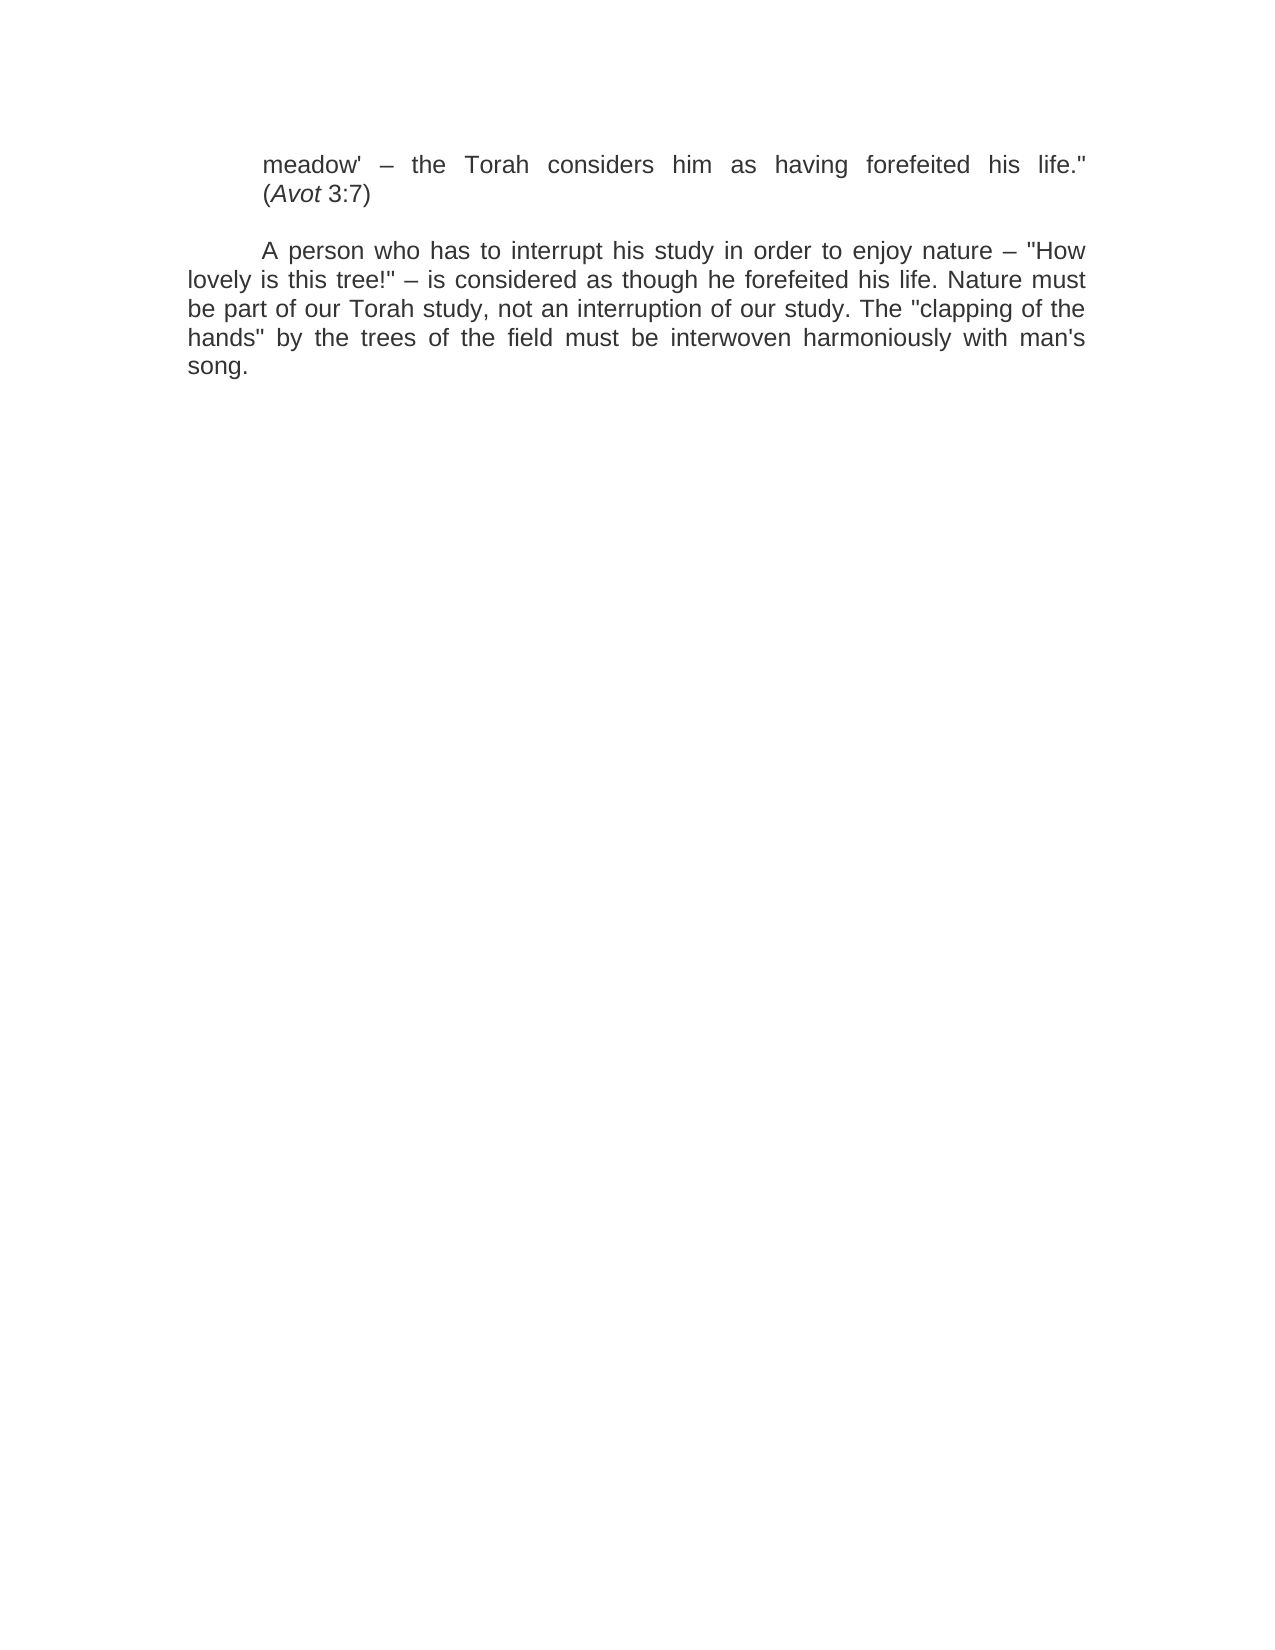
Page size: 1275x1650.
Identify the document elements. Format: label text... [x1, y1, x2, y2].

text A person who has to interrupt his study in order to enjoy nature – "How lovely is this tree!" – is considered as though he forefeited his life. Nature must be part of our Torah study, not an interruption of our study. The "clapping of the hands" by the trees of the field must be interwoven harmoniously with man's song. [187, 236, 1087, 380]
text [261, 150, 1087, 207]
